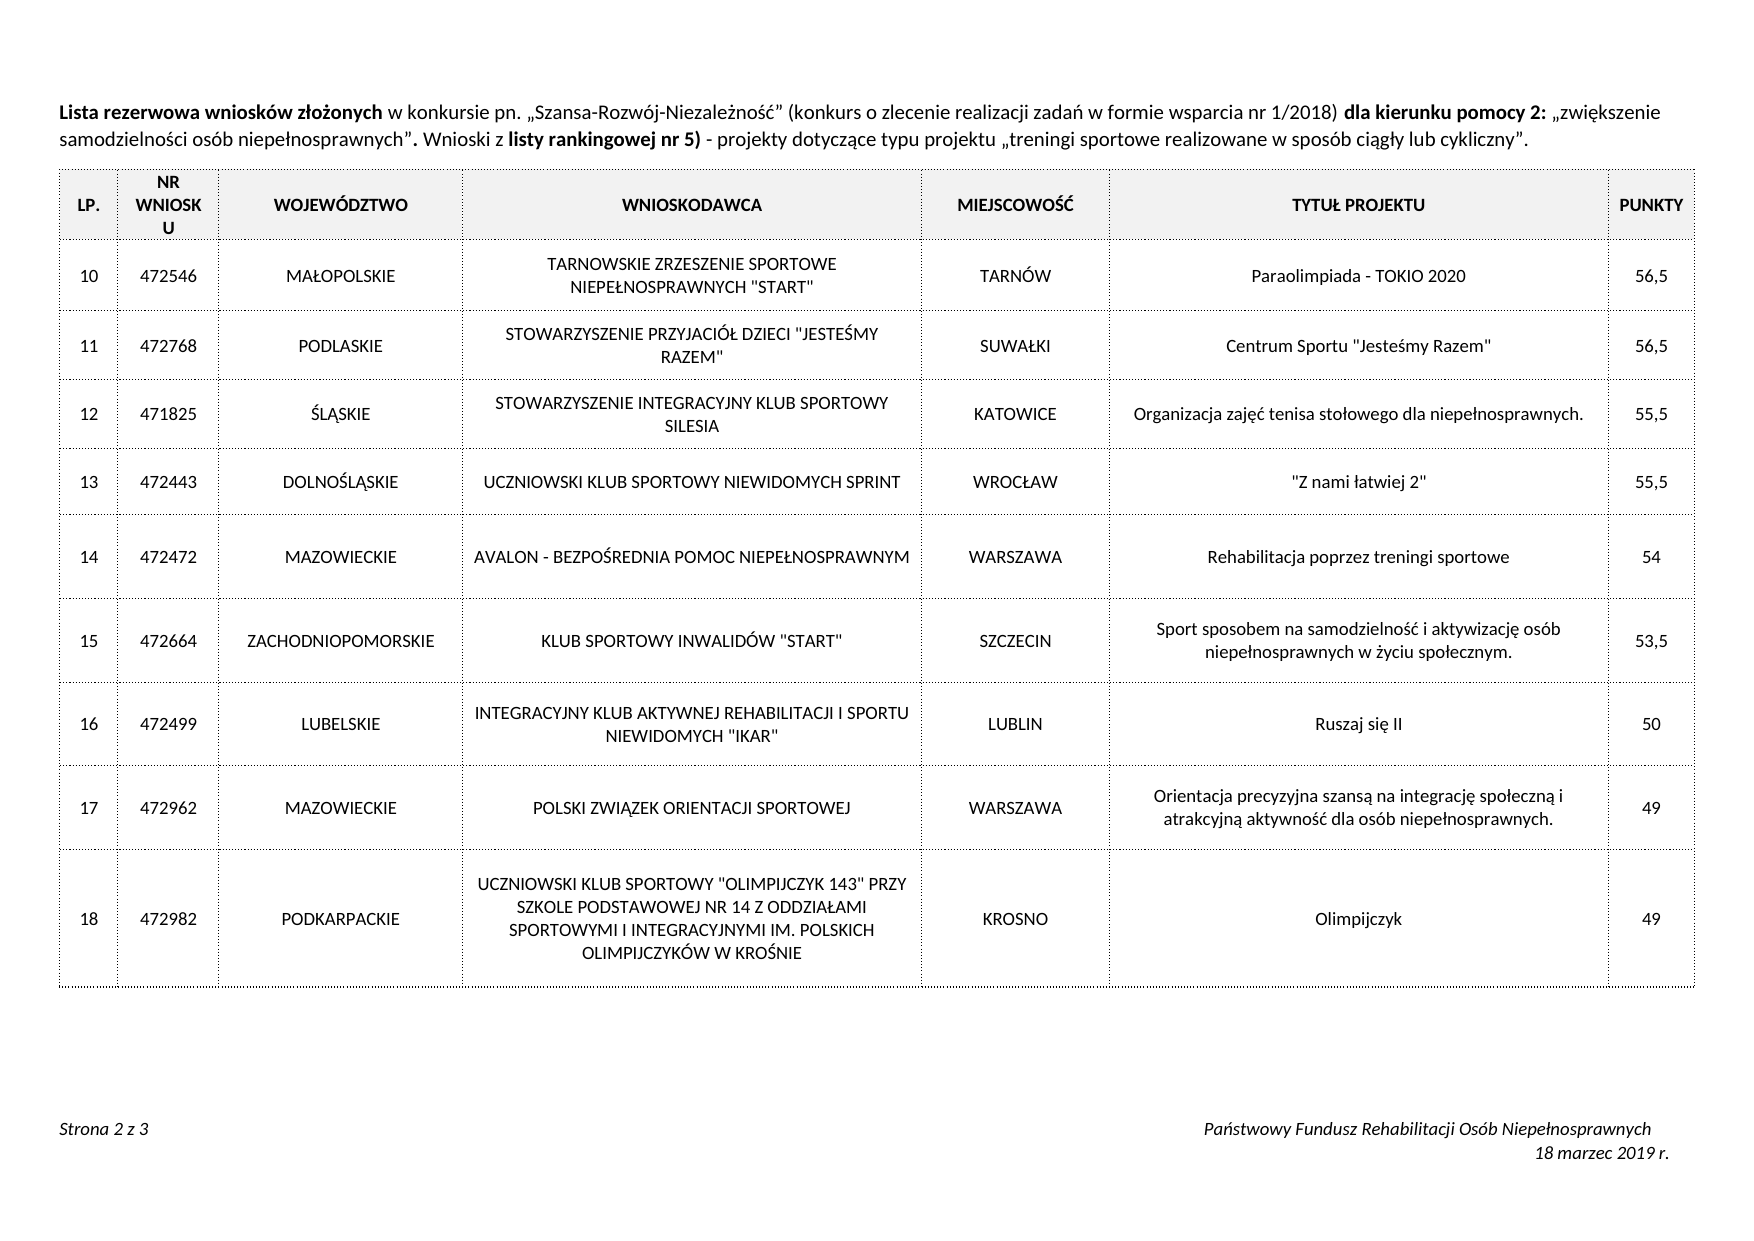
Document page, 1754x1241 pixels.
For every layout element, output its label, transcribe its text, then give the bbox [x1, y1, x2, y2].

table_cell KATOWICE [921, 379, 1109, 448]
table_cell 471825 [118, 379, 219, 448]
table_cell 49 [1608, 849, 1694, 986]
table_cell 15 [60, 598, 118, 682]
table_cell 16 [60, 682, 118, 765]
table_cell WROCŁAW [921, 448, 1109, 514]
table_cell POLSKI ZWIĄZEK ORIENTACJI SPORTOWEJ [463, 765, 921, 849]
table_cell STOWARZYSZENIE INTEGRACYJNY KLUB SPORTOWY SILESIA [463, 379, 921, 448]
table_cell LUBELSKIE [219, 682, 462, 765]
table_cell 18 [60, 849, 118, 986]
table_cell SUWAŁKI [921, 310, 1109, 379]
table_header NR WNIOSKU [118, 169, 219, 239]
table_cell 472546 [118, 239, 219, 310]
table_cell KLUB SPORTOWY INWALIDÓW "START" [463, 598, 921, 682]
table_header PUNKTY [1608, 169, 1694, 239]
table_cell 49 [1608, 765, 1694, 849]
table_cell DOLNOŚLĄSKIE [219, 448, 462, 514]
table_cell 10 [60, 239, 118, 310]
table_cell AVALON - BEZPOŚREDNIA POMOC NIEPEŁNOSPRAWNYM [463, 514, 921, 598]
table_cell 55,5 [1608, 379, 1694, 448]
table_cell 13 [60, 448, 118, 514]
table_cell KROSNO [921, 849, 1109, 986]
table_cell PODKARPACKIE [219, 849, 462, 986]
table_cell 55,5 [1608, 448, 1694, 514]
table_cell 472962 [118, 765, 219, 849]
table_cell INTEGRACYJNY KLUB AKTYWNEJ REHABILITACJI I SPORTU NIEWIDOMYCH "IKAR" [463, 682, 921, 765]
table_cell WARSZAWA [921, 514, 1109, 598]
table_cell 11 [60, 310, 118, 379]
table_cell 17 [60, 765, 118, 849]
table_cell Sport sposobem na samodzielność i aktywizację osób niepełnosprawnych w życiu społecznym. [1109, 598, 1608, 682]
table_cell PODLASKIE [219, 310, 462, 379]
table_cell 472499 [118, 682, 219, 765]
table_cell 472472 [118, 514, 219, 598]
table_cell 56,5 [1608, 239, 1694, 310]
table_cell Orientacja precyzyjna szansą na integrację społeczną i atrakcyjną aktywność dla osób niepełnosprawnych. [1109, 765, 1608, 849]
table_cell 56,5 [1608, 310, 1694, 379]
table_cell 472982 [118, 849, 219, 986]
table_cell MAZOWIECKIE [219, 765, 462, 849]
table_cell TARNÓW [921, 239, 1109, 310]
table_cell 54 [1608, 514, 1694, 598]
table_header WNIOSKODAWCA [463, 169, 921, 239]
table_cell LUBLIN [921, 682, 1109, 765]
table_cell SZCZECIN [921, 598, 1109, 682]
table_cell 14 [60, 514, 118, 598]
table_cell ŚLĄSKIE [219, 379, 462, 448]
table_cell 472768 [118, 310, 219, 379]
table_cell ZACHODNIOPOMORSKIE [219, 598, 462, 682]
table_cell Ruszaj się II [1109, 682, 1608, 765]
table_cell Centrum Sportu "Jesteśmy Razem" [1109, 310, 1608, 379]
table_cell TARNOWSKIE ZRZESZENIE SPORTOWE NIEPEŁNOSPRAWNYCH "START" [463, 239, 921, 310]
table_cell 12 [60, 379, 118, 448]
table_cell 472664 [118, 598, 219, 682]
table_cell 472443 [118, 448, 219, 514]
table_cell 50 [1608, 682, 1694, 765]
table_cell UCZNIOWSKI KLUB SPORTOWY NIEWIDOMYCH SPRINT [463, 448, 921, 514]
table_cell Organizacja zajęć tenisa stołowego dla niepełnosprawnych. [1109, 379, 1608, 448]
table_cell WARSZAWA [921, 765, 1109, 849]
table_header TYTUŁ PROJEKTU [1109, 169, 1608, 239]
table_cell MAŁOPOLSKIE [219, 239, 462, 310]
table_cell STOWARZYSZENIE PRZYJACIÓŁ DZIECI "JESTEŚMY RAZEM" [463, 310, 921, 379]
table_header MIEJSCOWOŚĆ [921, 169, 1109, 239]
table_cell 53,5 [1608, 598, 1694, 682]
table_cell UCZNIOWSKI KLUB SPORTOWY "OLIMPIJCZYK 143" PRZY SZKOLE PODSTAWOWEJ NR 14 Z ODDZIAŁAMI SPORTOWYMI I INTEGRACYJNYMI IM. POLSKICH OLIMPIJCZYKÓW W KROŚNIE [463, 849, 921, 986]
table_cell Paraolimpiada - TOKIO 2020 [1109, 239, 1608, 310]
table_cell Olimpijczyk [1109, 849, 1608, 986]
table_header WOJEWÓDZTWO [219, 169, 462, 239]
table_header LP. [60, 169, 118, 239]
table_cell Rehabilitacja poprzez treningi sportowe [1109, 514, 1608, 598]
table_cell "Z nami łatwiej 2" [1109, 448, 1608, 514]
table_cell MAZOWIECKIE [219, 514, 462, 598]
